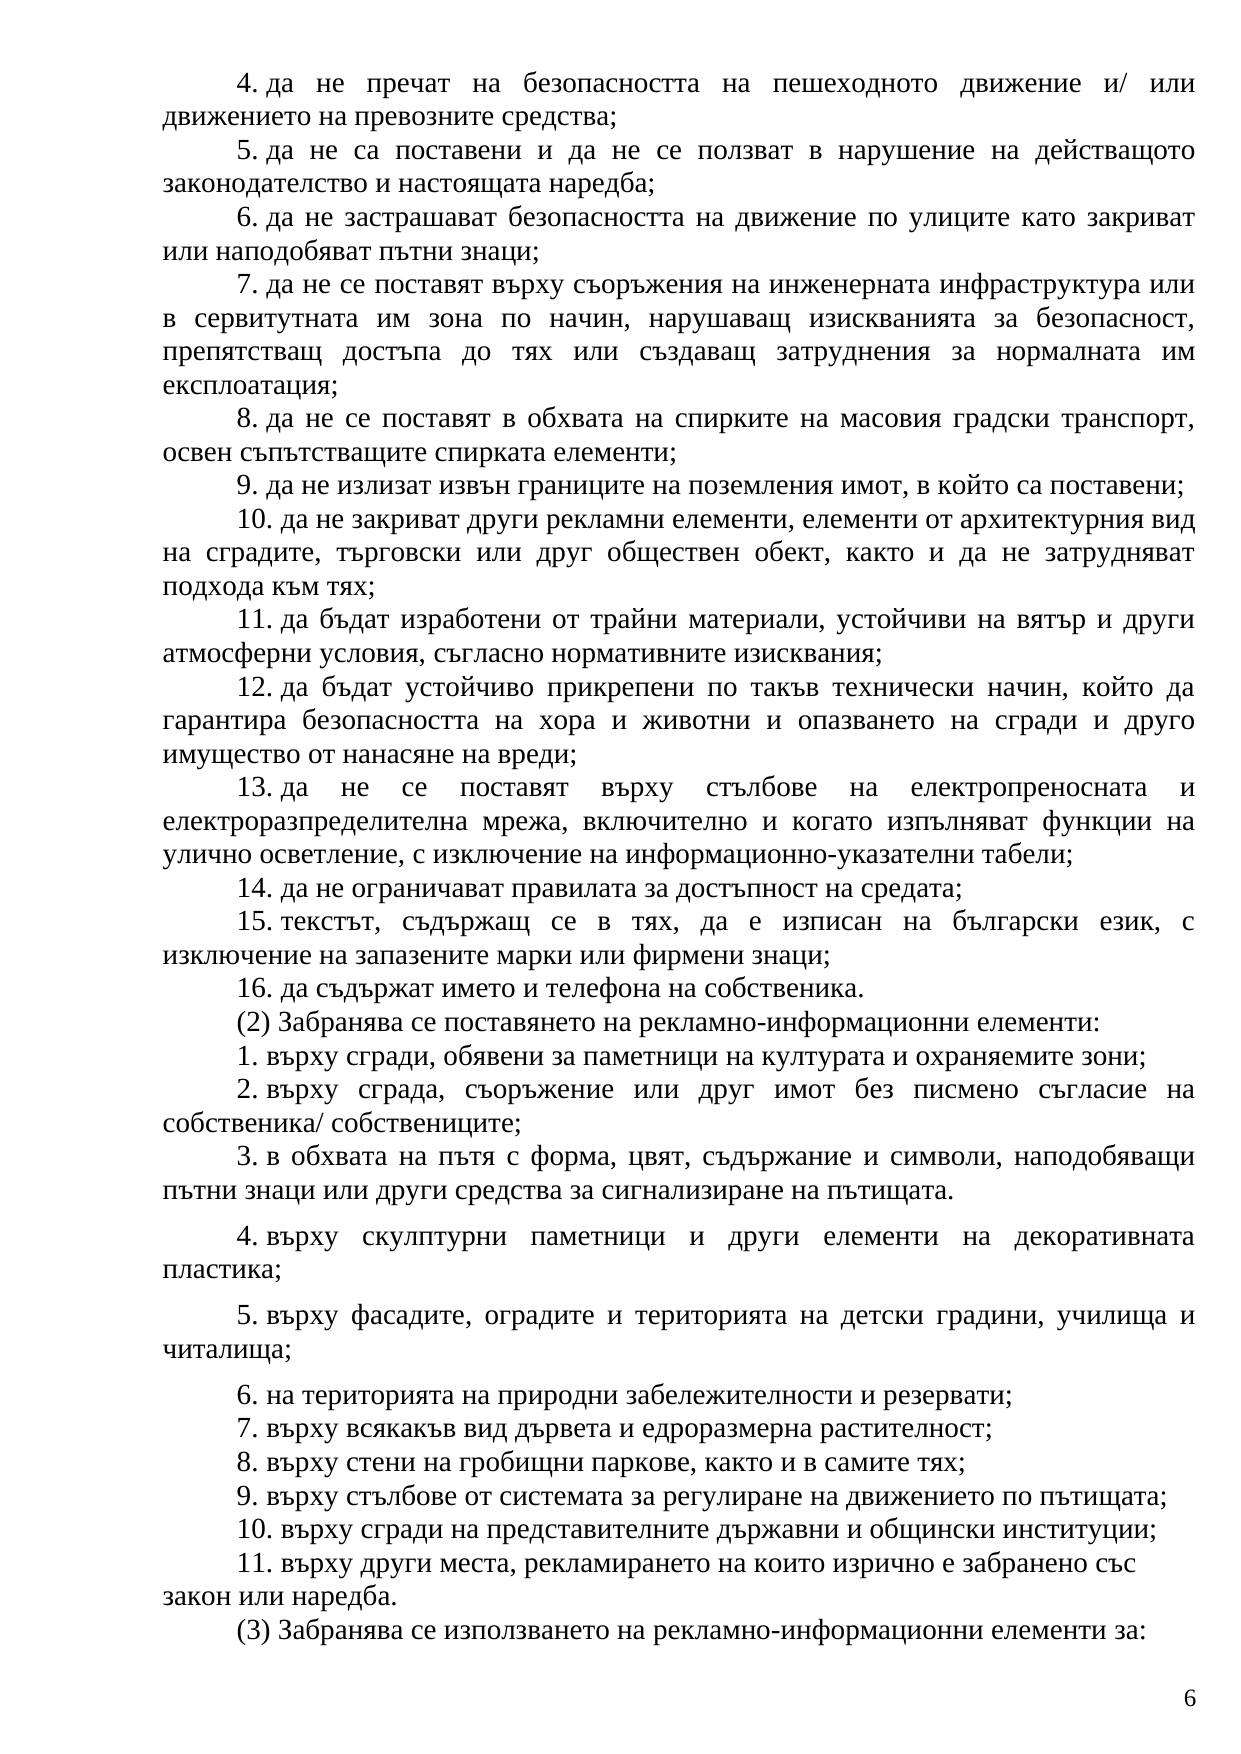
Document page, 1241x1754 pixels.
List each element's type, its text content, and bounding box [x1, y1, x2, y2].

list да не се поставят в обхвата на спирките на масовия градски транспорт, освен съпътстващите спирката елементи; [162, 400, 1196, 467]
list върху всякакъв вид дървета и едроразмерна растителност; [162, 1411, 1196, 1444]
list да не излизат извън границите на поземления имот, в който са поставени; [162, 467, 1196, 501]
text (3) Забранява се използването на рекламно-информационни елементи за: [162, 1612, 1196, 1645]
list да не застрашават безопасността на движение по улиците като закриват или наподобяват пътни знаци; [162, 199, 1196, 266]
list да не се поставят върху стълбове на електропреносната и електроразпределителна мрежа, включително и когато изпълняват функции на улично осветление, с изключение на информационно-указателни табели; [162, 769, 1196, 870]
list върху сгради, обявени за паметници на културата и охраняемите зони; [162, 1038, 1196, 1071]
list върху други места, рекламирането на които изрично е забранено със закон или наредба. [162, 1545, 1196, 1612]
list текстът, съдържащ се в тях, да е изписан на български език, с изключение на запазените марки или фирмени знаци; [162, 903, 1196, 971]
list върху стълбове от системата за регулиране на движението по пътищата; [162, 1478, 1196, 1511]
list да съдържат името и телефона на собственика. [162, 971, 1196, 1004]
list върху фасадите, оградите и територията на детски градини, училища и читалища; [162, 1297, 1196, 1364]
list да не закриват други рекламни елементи, елементи от архитектурния вид на сградите, търговски или друг обществен обект, както и да не затрудняват подхода към тях; [162, 501, 1196, 602]
list върху стени на гробищни паркове, както и в самите тях; [162, 1444, 1196, 1478]
list да не ограничават правилата за достъпност на средата; [162, 870, 1196, 903]
list да бъдат изработени от трайни материали, устойчиви на вятър и други атмосферни условия, съгласно нормативните изисквания; [162, 602, 1196, 669]
text (2) Забранява се поставянето на рекламно-информационни елементи: [162, 1004, 1196, 1038]
list върху скулптурни паметници и други елементи на декоративната пластика; [162, 1218, 1196, 1285]
list върху сгради на представителните държавни и общински институции; [162, 1511, 1196, 1545]
list в обхвата на пътя с форма, цвят, съдържание и символи, наподобяващи пътни знаци или други средства за сигнализиране на пътищата. [162, 1138, 1196, 1205]
list върху сграда, съоръжение или друг имот без писмено съгласие на собственика/ собствениците; [162, 1071, 1196, 1138]
list да не са поставени и да не се ползват в нарушение на действащото законодателство и настоящата наредба; [162, 132, 1196, 199]
list да не пречат на безопасността на пешеходното движение и/ или движението на превозните средства; [162, 65, 1196, 132]
list да бъдат устойчиво прикрепени по такъв технически начин, който да гарантира безопасността на хора и животни и опазването на сгради и друго имущество от нанасяне на вреди; [162, 669, 1196, 769]
list на територията на природни забележителности и резервати; [162, 1377, 1196, 1411]
list да не се поставят върху съоръжения на инженерната инфраструктура или в сервитутната им зона по начин, нарушаващ изискванията за безопасност, препятстващ достъпа до тях или създаващ затруднения за нормалната им експлоатация; [162, 266, 1196, 400]
